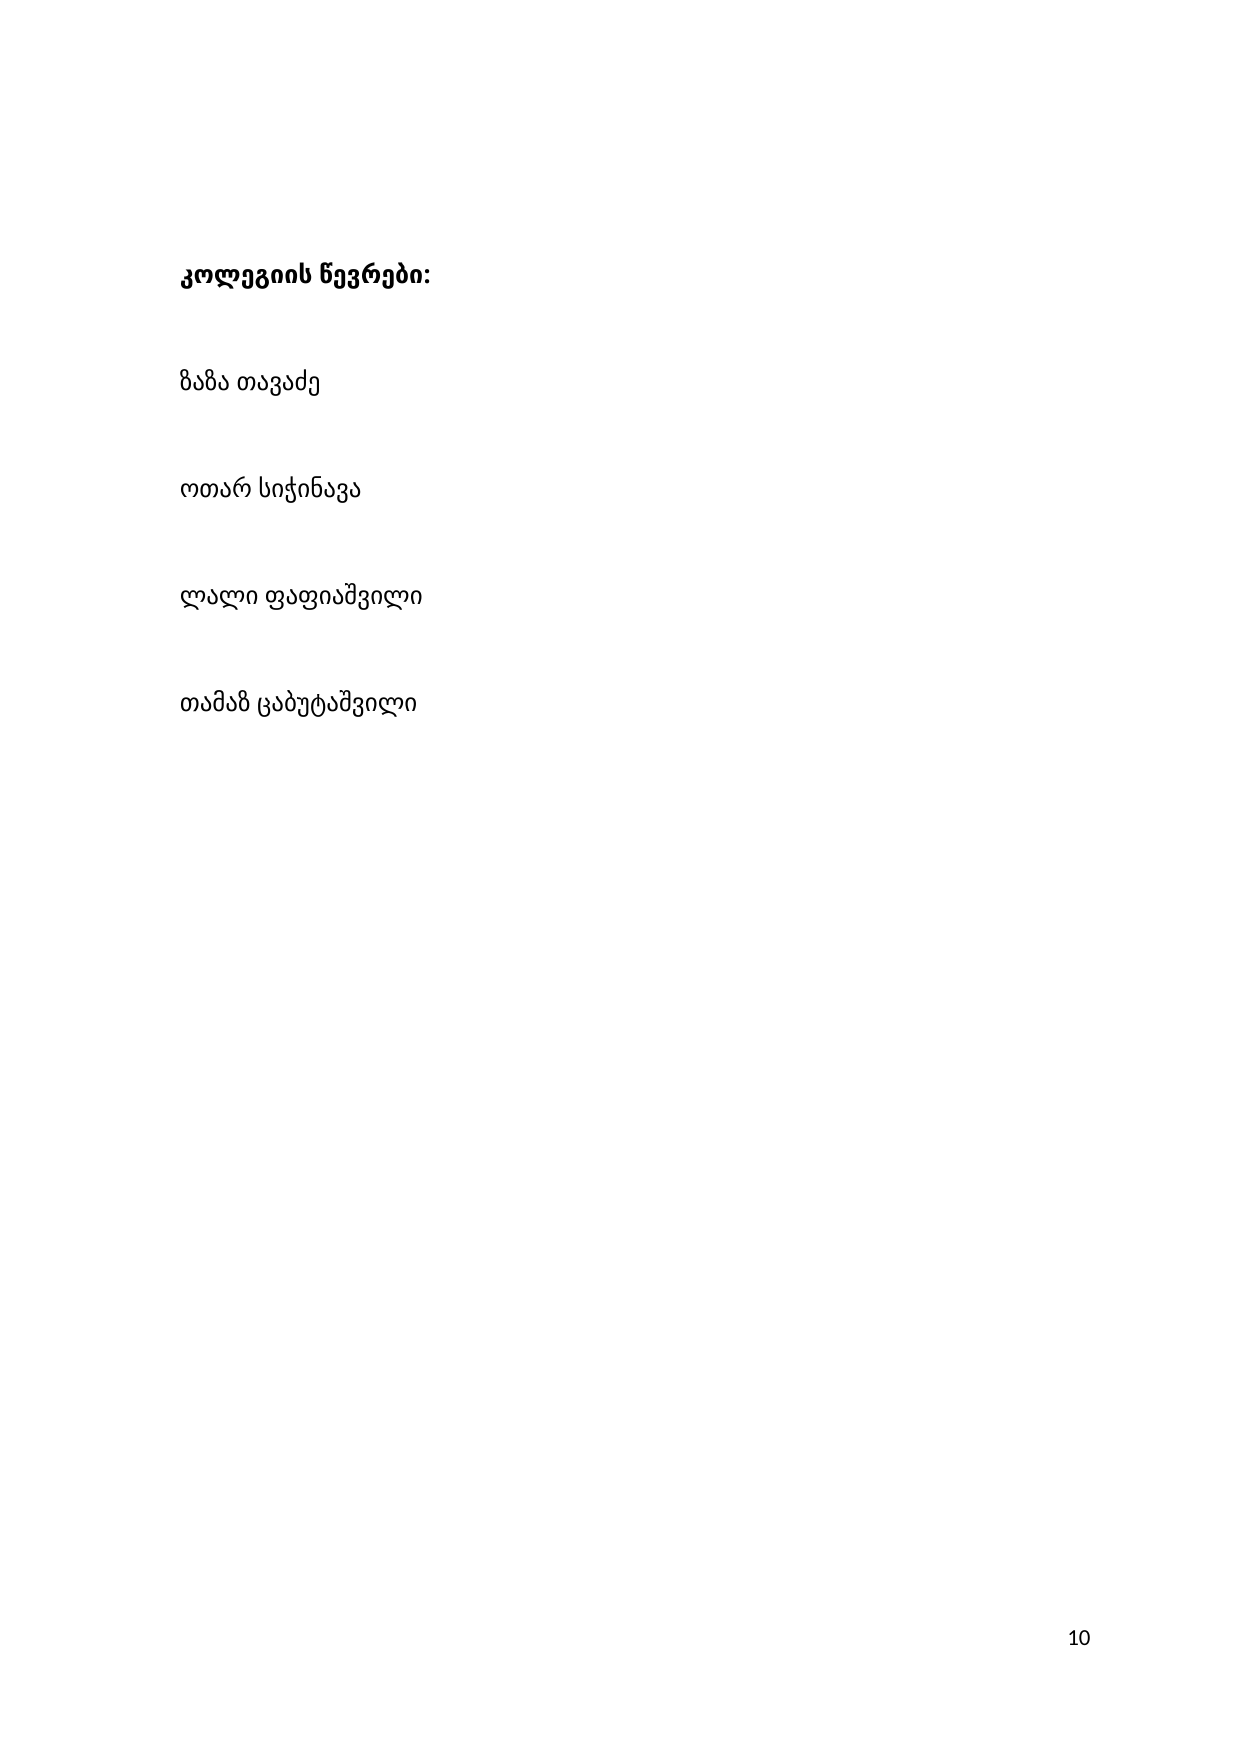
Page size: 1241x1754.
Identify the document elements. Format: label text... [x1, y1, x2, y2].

text ლალი ფაფიაშვილი [150, 577, 1090, 612]
text კოლეგიის წევრები: [150, 257, 1090, 291]
text ზაზა თავაძე [150, 364, 1090, 398]
text ოთარ სიჭინავა [150, 471, 1090, 505]
text თამაზ ცაბუტაშვილი [150, 684, 1090, 718]
